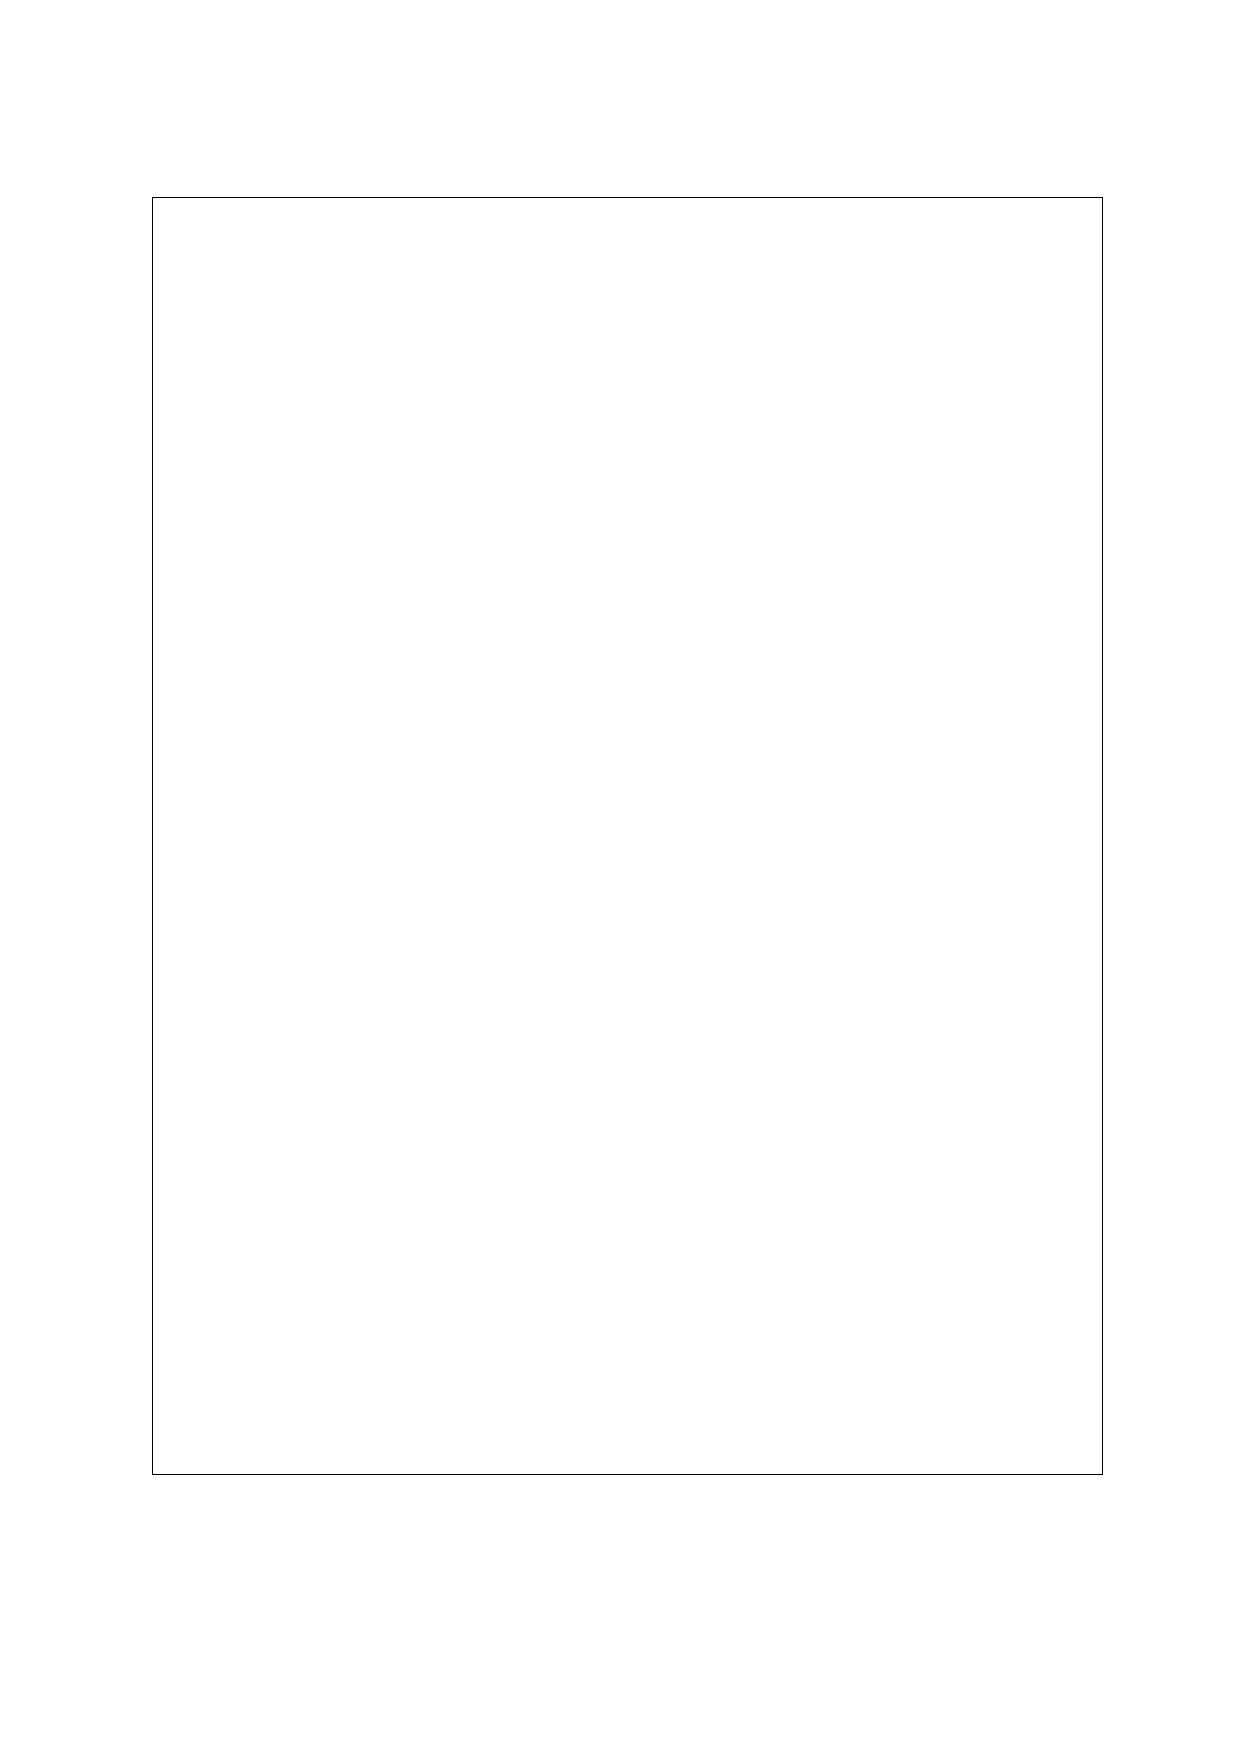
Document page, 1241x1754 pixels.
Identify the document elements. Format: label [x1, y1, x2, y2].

table_cell [153, 198, 1102, 1474]
